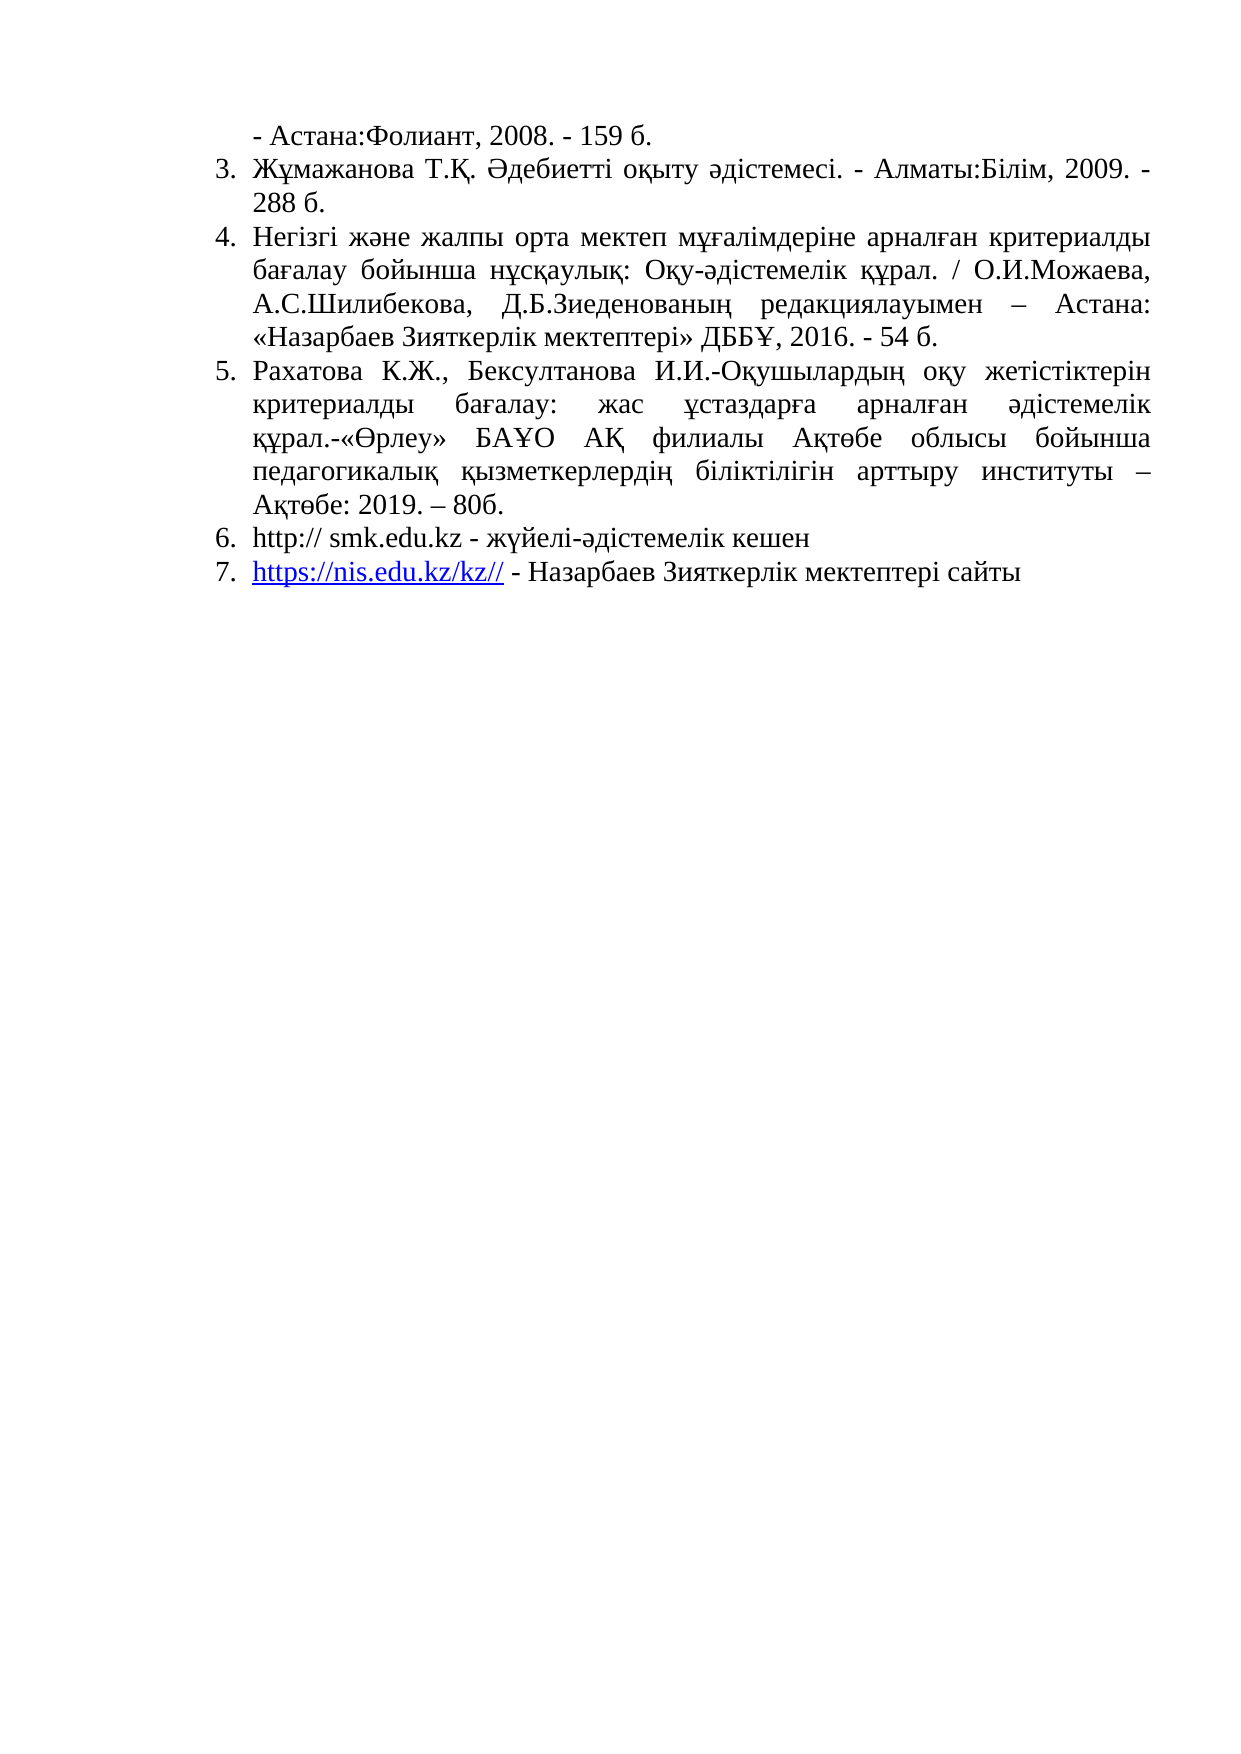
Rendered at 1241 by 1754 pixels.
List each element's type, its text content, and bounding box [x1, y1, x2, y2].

list https://nis.edu.kz/kz// - Назарбаев Зияткерлік мектептері сайты [215, 554, 1152, 588]
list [215, 118, 1152, 152]
list Жұмажанова Т.Қ. Әдебиетті оқыту әдістемесі. - Алматы:Білім, 2009. -288 б. [215, 152, 1152, 219]
list http:// smk.edu.kz - жүйелі-әдістемелік кешен [215, 521, 1152, 554]
list Рахатова К.Ж., Бексултанова И.И.-Оқушылардың оқу жетістіктерін критериалды бағалау: жас ұстаздарға арналған әдістемелік құрал.-«Өрлеу» БАҰО АҚ филиалы Ақтөбе облысы бойынша педагогикалық қызметкерлердің біліктілігін арттыру институты – Ақтөбе: 2019. – 80б. [215, 353, 1152, 521]
list Негізгі және жалпы орта мектеп мұғалімдеріне арналған критериалды бағалау бойынша нұсқаулық: Оқу-әдістемелік құрал. / О.И.Можаева, А.С.Шилибекова, Д.Б.Зиеденованың редакциялауымен – Астана: «Назарбаев Зияткерлік мектептері» ДББҰ, 2016. - 54 б. [215, 219, 1152, 353]
